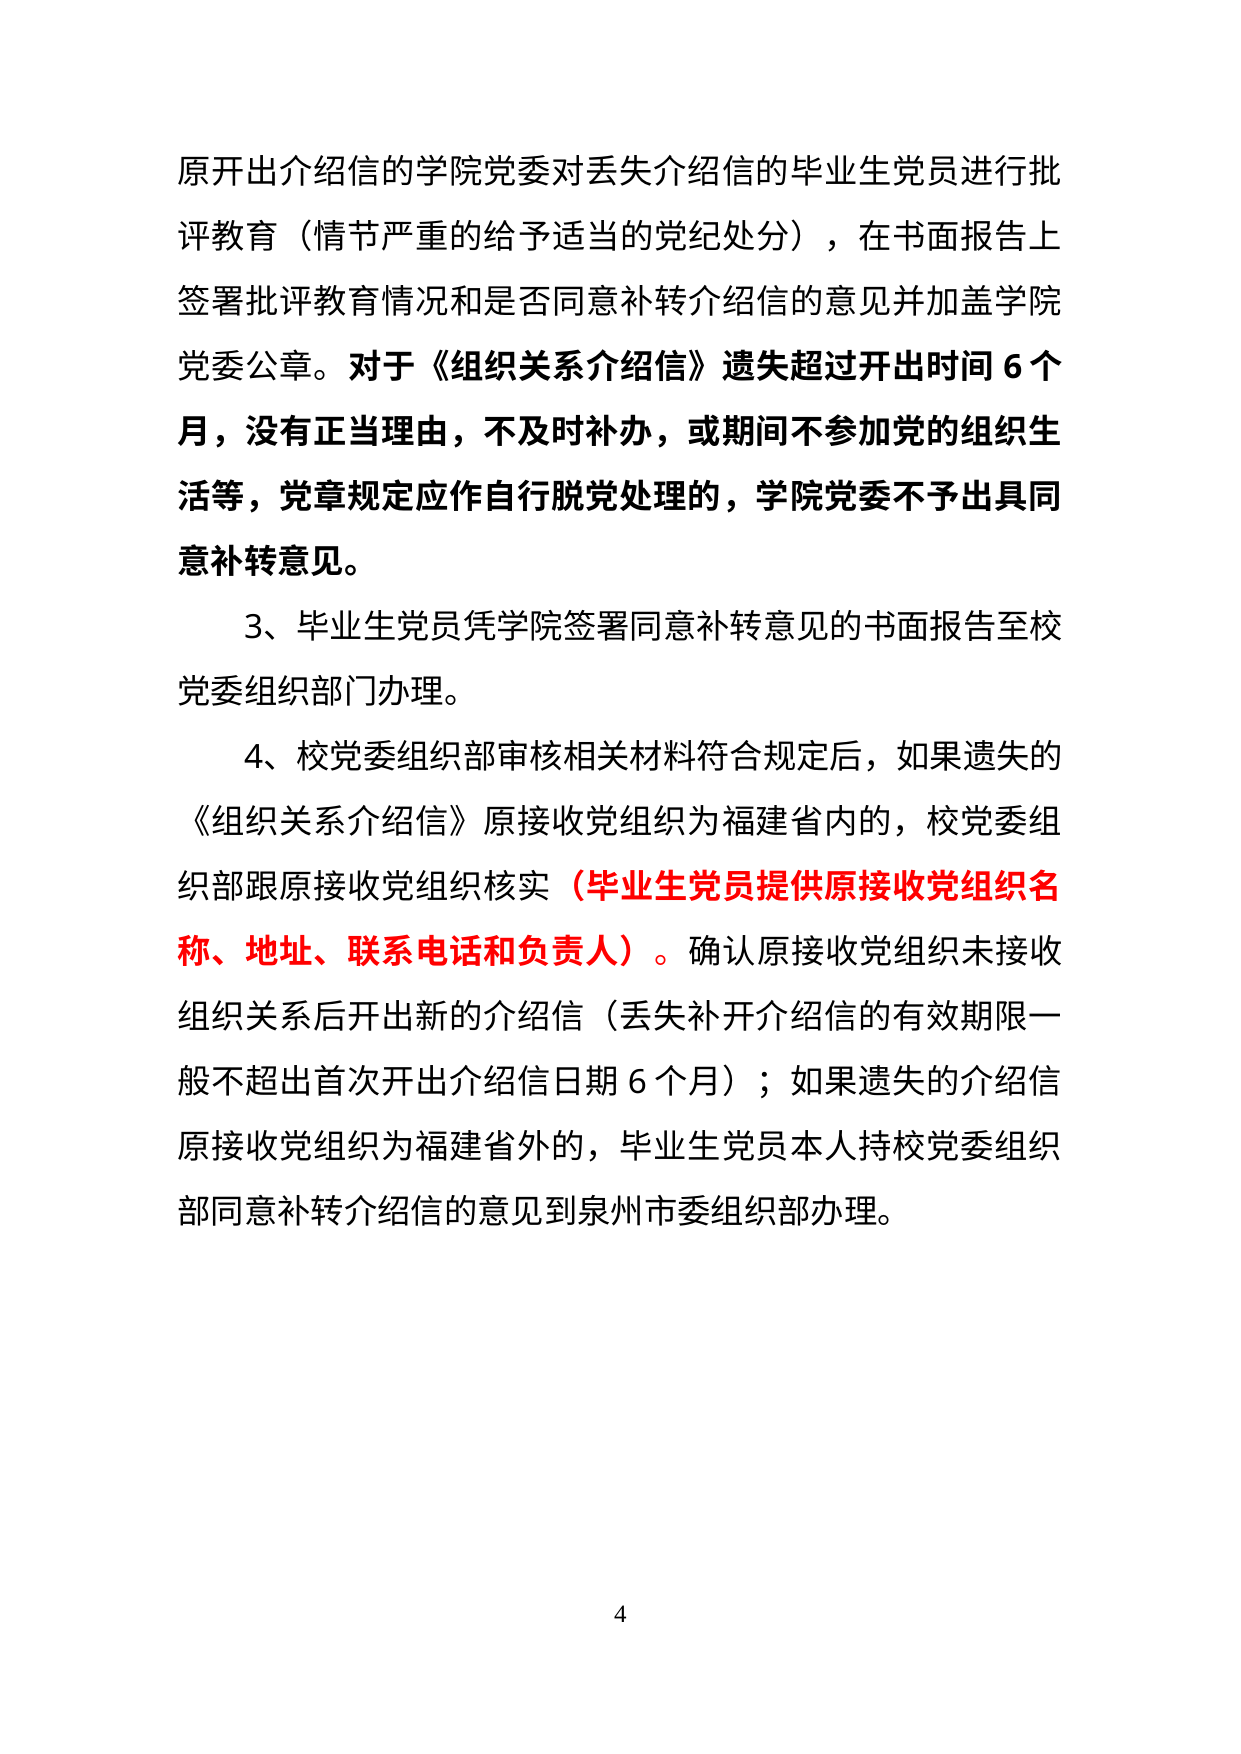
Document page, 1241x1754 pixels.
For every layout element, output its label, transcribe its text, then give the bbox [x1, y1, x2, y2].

text 4、校党委组织部审核相关材料符合规定后，如果遗失的《组织关系介绍信》原接收党组织为福建省内的，校党委组织部跟原接收党组织核实（毕业生党员提供原接收党组织名称、地址、联系电话和负责人）。确认原接收党组织未接收组织关系后开出新的介绍信（丢失补开介绍信的有效期限一般不超出首次开出介绍信日期6个月）；如果遗失的介绍信原接收党组织为福建省外的，毕业生党员本人持校党委组织部同意补转介绍信的意见到泉州市委组织部办理。 [177, 721, 1063, 1241]
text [177, 136, 1063, 591]
text 3、毕业生党员凭学院签署同意补转意见的书面报告至校党委组织部门办理。 [177, 591, 1063, 721]
